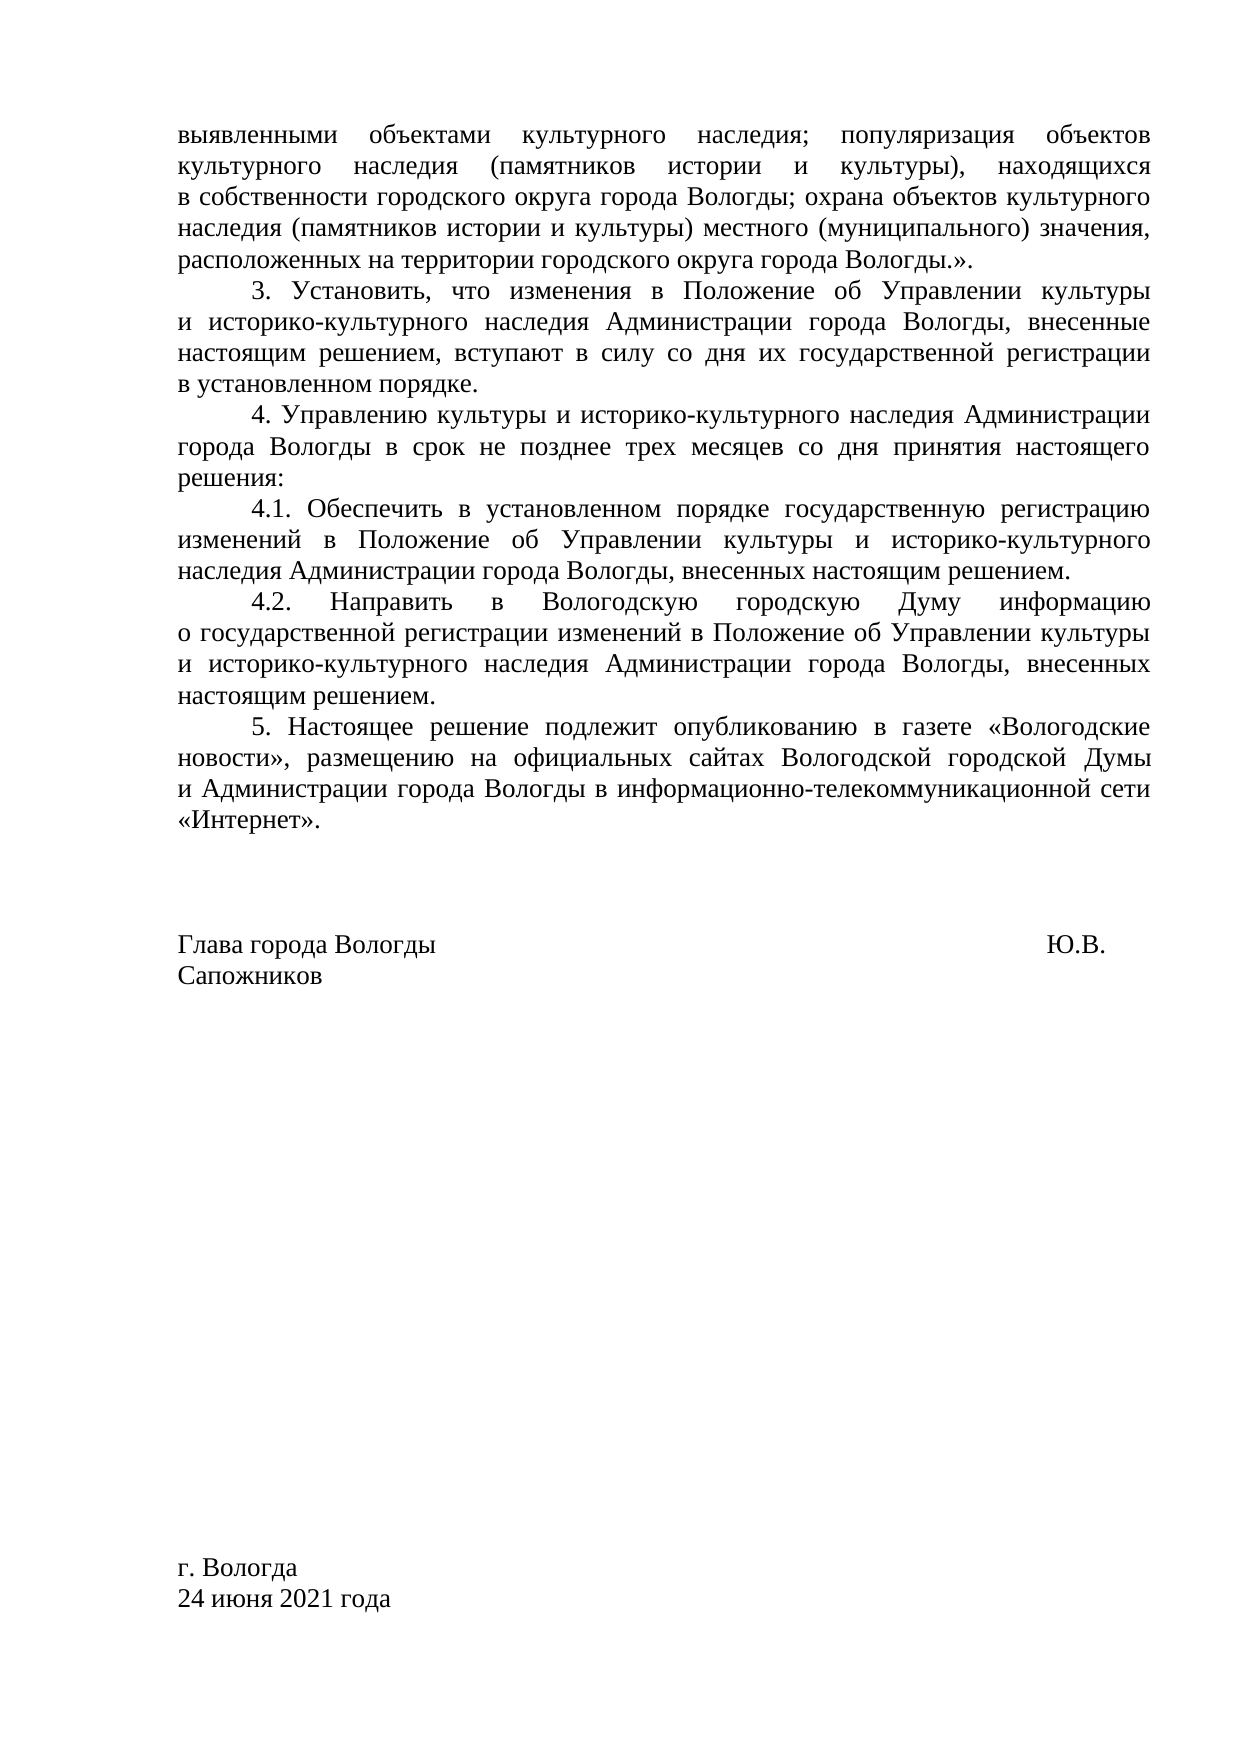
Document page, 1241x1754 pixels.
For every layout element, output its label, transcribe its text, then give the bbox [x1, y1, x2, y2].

text 3. Установить, что изменения в Положение об Управлении культуры и историко-культурного наследия Администрации города Вологды, внесенные настоящим решением, вступают в силу со дня их государственной регистрации в установленном порядке. [177, 274, 1152, 398]
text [177, 118, 1152, 274]
text Глава города Вологды Ю.В. Сапожников [177, 928, 1152, 990]
text 24 июня 2021 года [177, 1582, 1152, 1613]
text г. Вологда [177, 1551, 1152, 1582]
text 5. Настоящее решение подлежит опубликованию в газете «Вологодские новости», размещению на официальных сайтах Вологодской городской Думы и Администрации города Вологды в информационно-телекоммуникационной сети «Интернет». [177, 710, 1152, 834]
text 4.2. Направить в Вологодскую городскую Думу информацию о государственной регистрации изменений в Положение об Управлении культуры и историко-культурного наследия Администрации города Вологды, внесенных настоящим решением. [177, 585, 1152, 710]
text 4. Управлению культуры и историко-культурного наследия Администрации города Вологды в срок не позднее трех месяцев со дня принятия настоящего решения: [177, 398, 1152, 492]
text 4.1. Обеспечить в установленном порядке государственную регистрацию изменений в Положение об Управлении культуры и историко-культурного наследия Администрации города Вологды, внесенных настоящим решением. [177, 492, 1152, 585]
